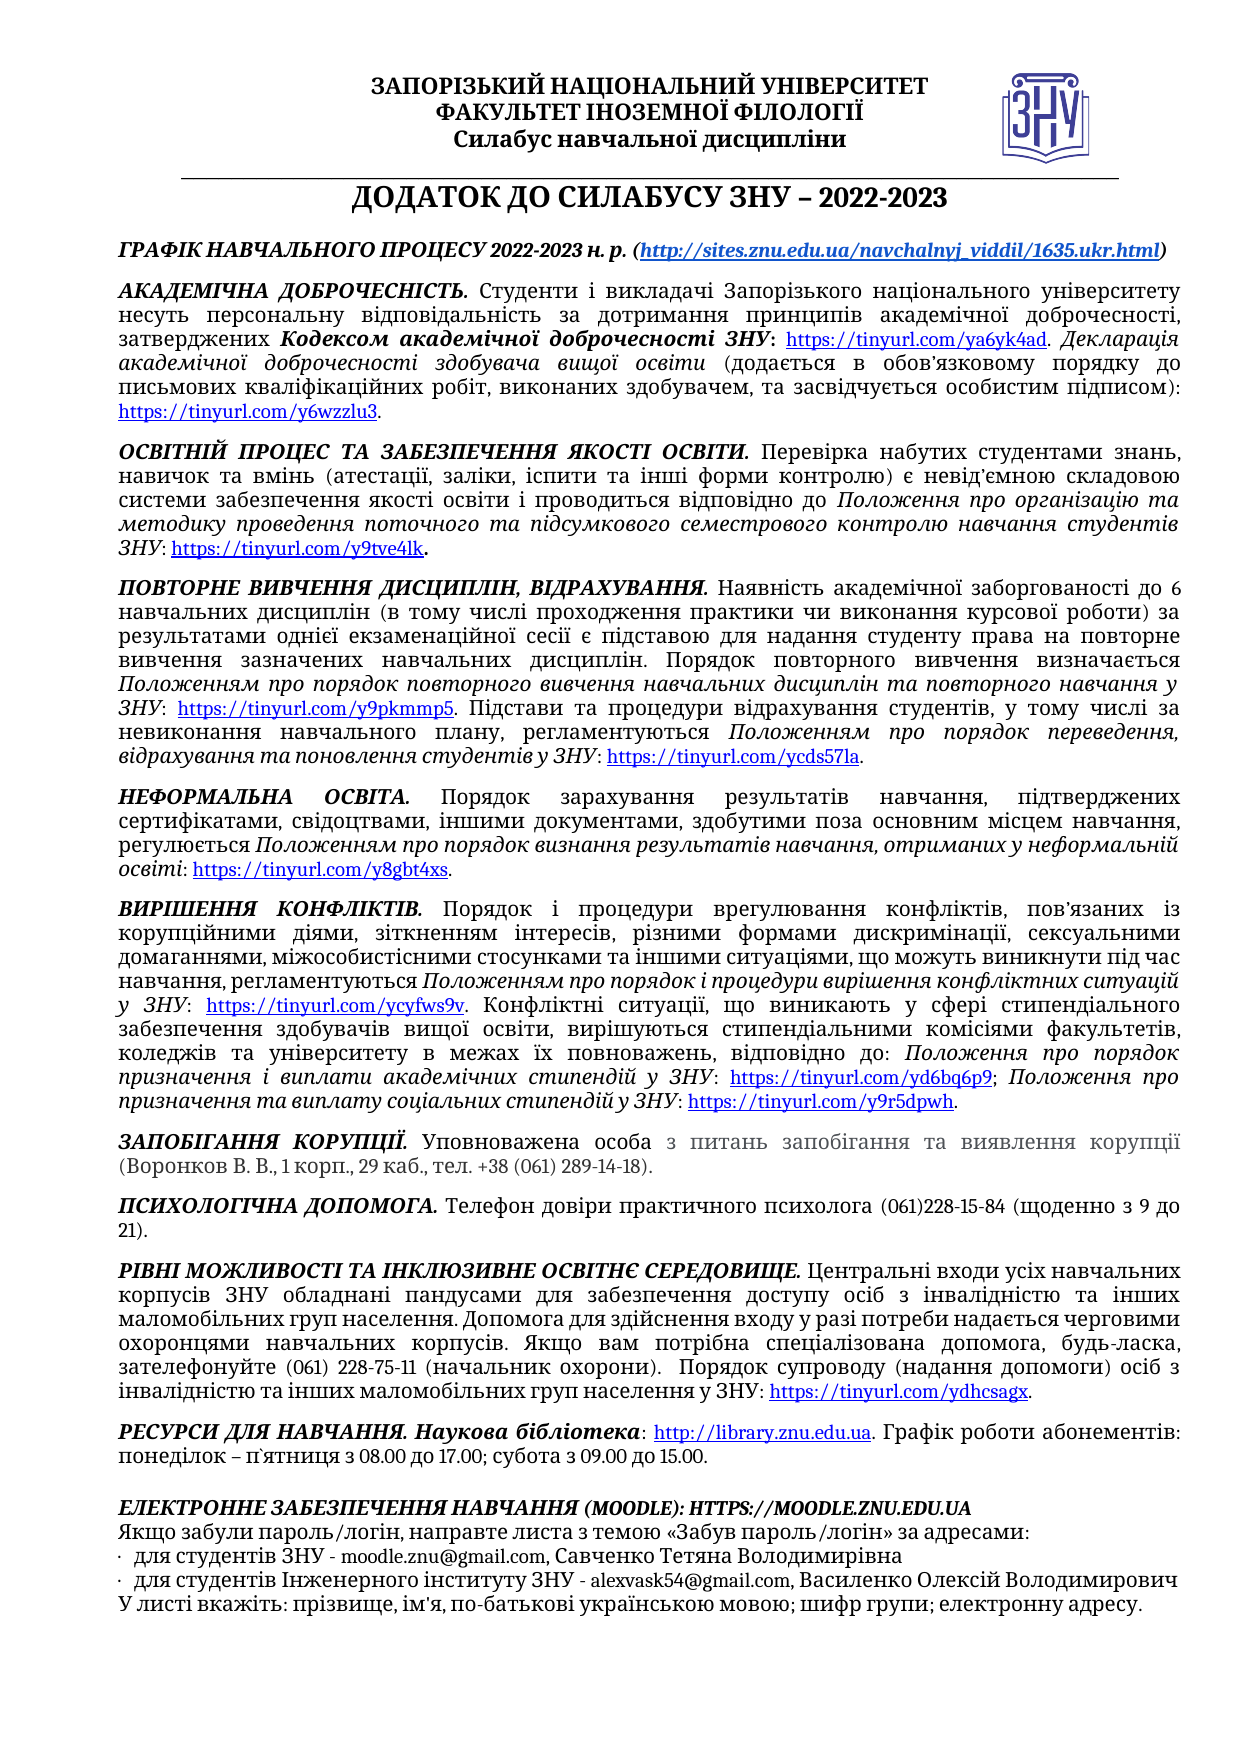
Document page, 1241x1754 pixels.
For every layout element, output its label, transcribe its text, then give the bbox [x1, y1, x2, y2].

text · для студентів ЗНУ - moodle.znu@gmail.com, Савченко Тетяна Володимирівна [118, 1545, 1181, 1569]
picture [1002, 73, 1090, 164]
text ЕЛЕКТРОННЕ ЗАБЕЗПЕЧЕННЯ НАВЧАННЯ (MOODLE): HTTPS://MOODLE.ZNU.EDU.UA [118, 1497, 1181, 1521]
text РІВНІ МОЖЛИВОСТІ ТА ІНКЛЮЗИВНЕ ОСВІТНЄ СЕРЕДОВИЩЕ. Центральні входи усіх навчальних корпусів ЗНУ обладнані пандусами для забезпечення доступу осіб з інвалідністю та інших маломобільних груп населення. Допомога для здійснення входу у разі потреби надається черговими охоронцями навчальних корпусів. Якщо вам потрібна спеціалізована допомога, будь-ласка, зателефонуйте (061) 228-75-11 (начальник охорони). Порядок супроводу (надання допомоги) осіб з інвалідністю та інших маломобільних груп населення у ЗНУ: https://tinyurl.com/ydhcsagx. [118, 1260, 1181, 1403]
text ДОДАТОК ДО СИЛАБУСУ ЗНУ – 2022-2023 [118, 182, 1181, 215]
text ПОВТОРНЕ ВИВЧЕННЯ ДИСЦИПЛІН, ВІДРАХУВАННЯ. Наявність академічної заборгованості до 6 навчальних дисциплін (в тому числі проходження практики чи виконання курсової роботи) за результатами однієї екзаменаційної сесії є підставою для надання студенту права на повторне вивчення зазначених навчальних дисциплін. Порядок повторного вивчення визначається Положенням про порядок повторного вивчення навчальних дисциплін та повторного навчання у ЗНУ: https://tinyurl.com/y9pkmmp5. Підстави та процедури відрахування студентів, у тому числі за невиконання навчального плану, регламентуються Положенням про порядок переведення, відрахування та поновлення студентів у ЗНУ: https://tinyurl.com/ycds57la. [118, 577, 1181, 769]
text ПСИХОЛОГІЧНА ДОПОМОГА. Телефон довіри практичного психолога (061)228-15-84 (щоденно з 9 до 21). [118, 1195, 1181, 1243]
text У листі вкажіть: прізвище, ім'я, по-батькові українською мовою; шифр групи; електронну адресу. [118, 1593, 1181, 1617]
text Якщо забули пароль/логін, направте листа з темою «Забув пароль/логін» за адресами: [118, 1521, 1181, 1545]
text · для студентів Інженерного інституту ЗНУ - alexvask54@gmail.com, Василенко Олексій Володимирович [118, 1569, 1181, 1593]
text ОСВІТНІЙ ПРОЦЕС ТА ЗАБЕЗПЕЧЕННЯ ЯКОСТІ ОСВІТИ. Перевірка набутих студентами знань, навичок та вмінь (атестації, заліки, іспити та інші форми контролю) є невід’ємною складовою системи забезпечення якості освіти і проводиться відповідно до Положення про організацію та методику проведення поточного та підсумкового семестрового контролю навчання студентів ЗНУ: https://tinyurl.com/y9tve4lk. [118, 440, 1181, 560]
text АКАДЕМІЧНА ДОБРОЧЕСНІСТЬ. Студенти і викладачі Запорізького національного університету несуть персональну відповідальність за дотримання принципів академічної доброчесності, затверджених Кодексом академічної доброчесності ЗНУ: https://tinyurl.com/ya6yk4ad. Декларація академічної доброчесності здобувача вищої освіти (додається в обов’язковому порядку до письмових кваліфікаційних робіт, виконаних здобувачем, та засвідчується особистим підписом): https://tinyurl.com/y6wzzlu3. [118, 280, 1181, 424]
text ГРАФІК НАВЧАЛЬНОГО ПРОЦЕСУ 2022-2023 н. р. (http://sites.znu.edu.ua/navchalnyj_viddil/1635.ukr.html) [118, 239, 1181, 263]
text ВИРІШЕННЯ КОНФЛІКТІВ. Порядок і процедури врегулювання конфліктів, пов’язаних із корупційними діями, зіткненням інтересів, різними формами дискримінації, сексуальними домаганнями, міжособистісними стосунками та іншими ситуаціями, що можуть виникнути під час навчання, регламентуються Положенням про порядок і процедури вирішення конфліктних ситуацій у ЗНУ: https://tinyurl.com/ycyfws9v. Конфліктні ситуації, що виникають у сфері стипендіального забезпечення здобувачів вищої освіти, вирішуються стипендіальними комісіями факультетів, коледжів та університету в межах їх повноважень, відповідно до: Положення про порядок призначення і виплати академічних стипендій у ЗНУ: https://tinyurl.com/yd6bq6p9; Положення про призначення та виплату соціальних стипендій у ЗНУ: https://tinyurl.com/y9r5dpwh. [118, 898, 1181, 1114]
text ЗАПОБІГАННЯ КОРУПЦІЇ. Уповноважена особа з питань запобігання та виявлення корупції (Воронков В. В., 1 корп., 29 каб., тел. +38 (061) 289-14-18). [118, 1130, 1181, 1178]
text НЕФОРМАЛЬНА ОСВІТА. Порядок зарахування результатів навчання, підтверджених сертифікатами, свідоцтвами, іншими документами, здобутими поза основним місцем навчання, регулюється Положенням про порядок визнання результатів навчання, отриманих у неформальній освіті: https://tinyurl.com/y8gbt4xs. [118, 785, 1181, 881]
text РЕСУРСИ ДЛЯ НАВЧАННЯ. Наукова бібліотека: http://library.znu.edu.ua. Графік роботи абонементів: понеділок – п`ятниця з 08.00 до 17.00; субота з 09.00 до 15.00. [118, 1420, 1181, 1468]
